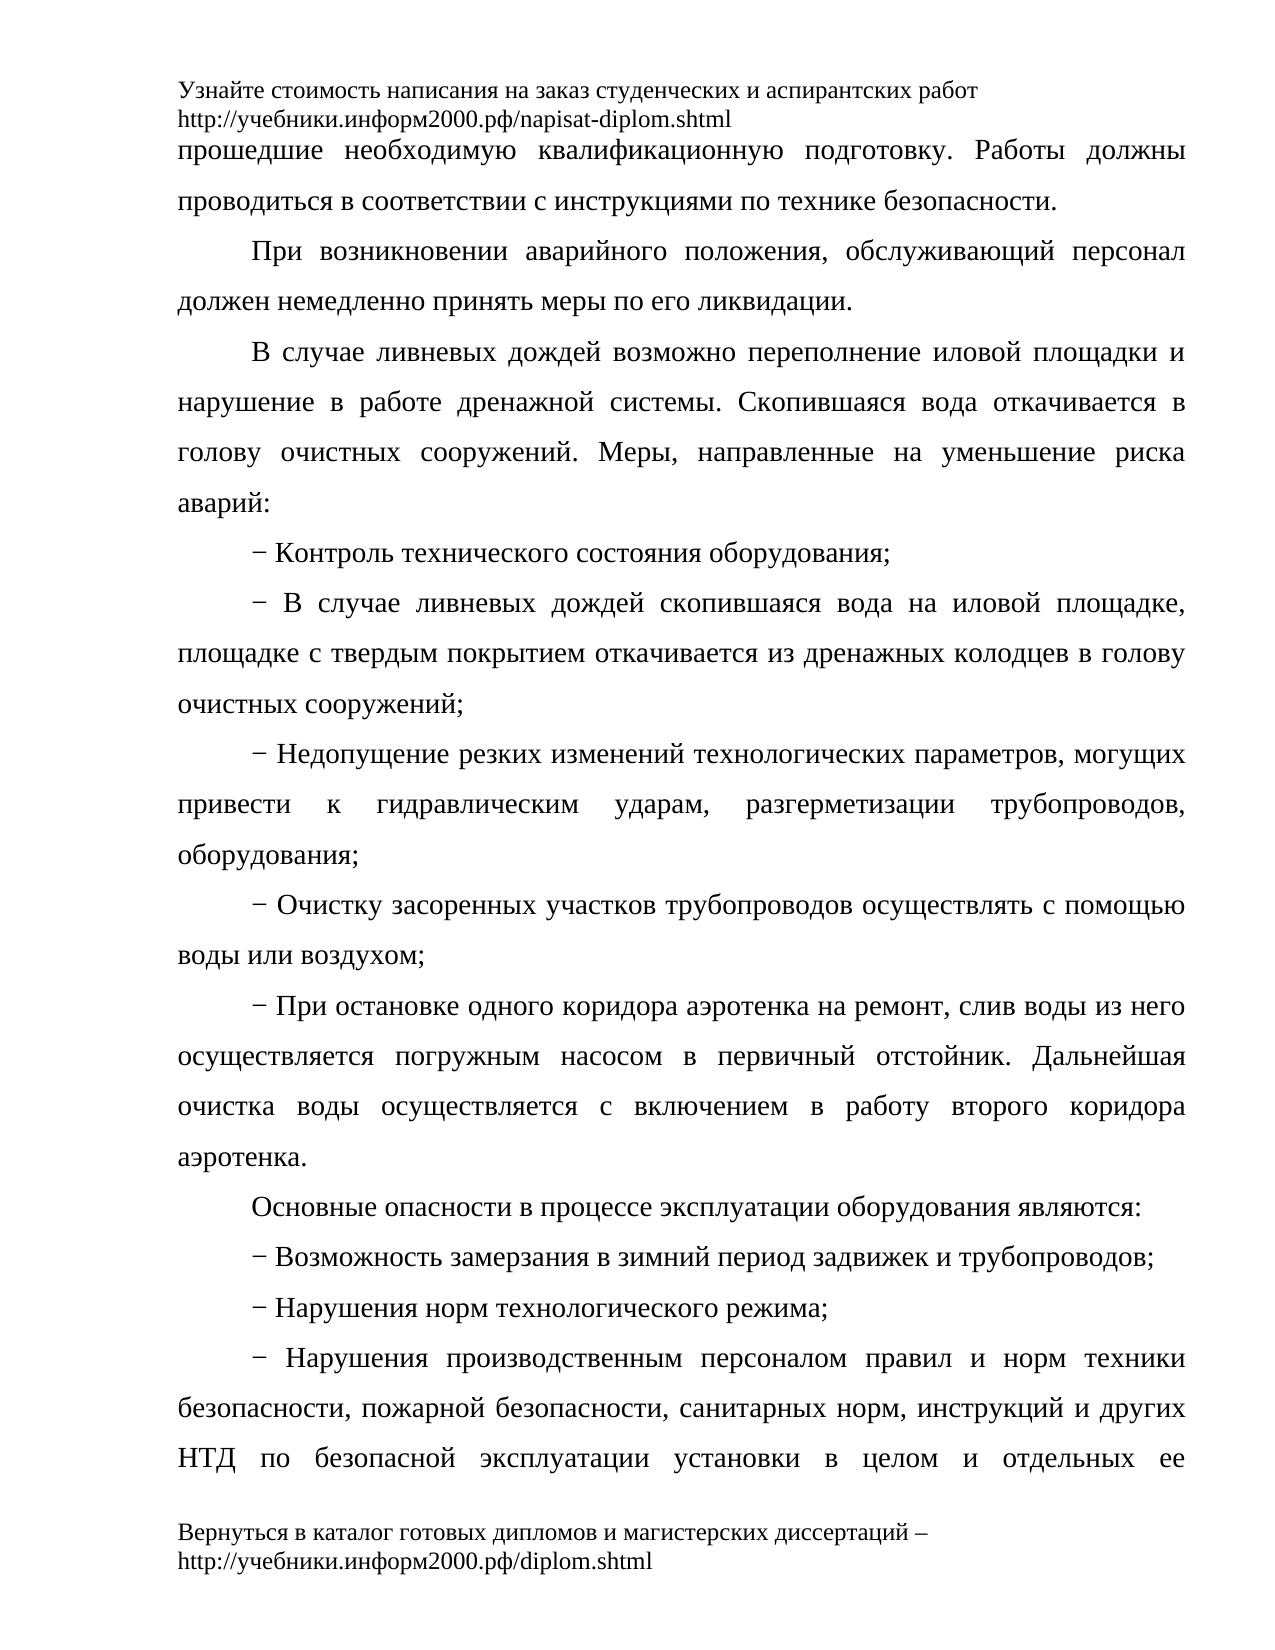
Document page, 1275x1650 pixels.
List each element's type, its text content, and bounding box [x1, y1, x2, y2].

text − В случае ливневых дождей скопившаяся вода на иловой площадке, площадке с твердым покрытием откачивается из дренажных колодцев в голову очистных сооружений; [177, 585, 1186, 719]
text − Контроль технического состояния оборудования; [177, 535, 1186, 568]
text Основные опасности в процессе эксплуатации оборудования являются: [177, 1189, 1186, 1223]
text − Очистку засоренных участков трубопроводов осуществлять с помощью воды или воздухом; [177, 887, 1186, 971]
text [177, 132, 1186, 216]
text − При остановке одного коридора аэротенка на ремонт, слив воды из него осуществляется погружным насосом в первичный отстойник. Дальнейшая очистка воды осуществляется с включением в работу второго коридора аэротенка. [177, 988, 1186, 1172]
text При возникновении аварийного положения, обслуживающий персонал должен немедленно принять меры по его ликвидации. [177, 233, 1186, 317]
text − Нарушения норм технологического режима; [177, 1290, 1186, 1323]
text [177, 1340, 1186, 1474]
text − Возможность замерзания в зимний период задвижек и трубопроводов; [177, 1239, 1186, 1273]
text − Недопущение резких изменений технологических параметров, могущих привести к гидравлическим ударам, разгерметизации трубопроводов, оборудования; [177, 736, 1186, 870]
text В случае ливневых дождей возможно переполнение иловой площадки и нарушение в работе дренажной системы. Скопившаяся вода откачивается в голову очистных сооружений. Меры, направленные на уменьшение риска аварий: [177, 334, 1186, 518]
